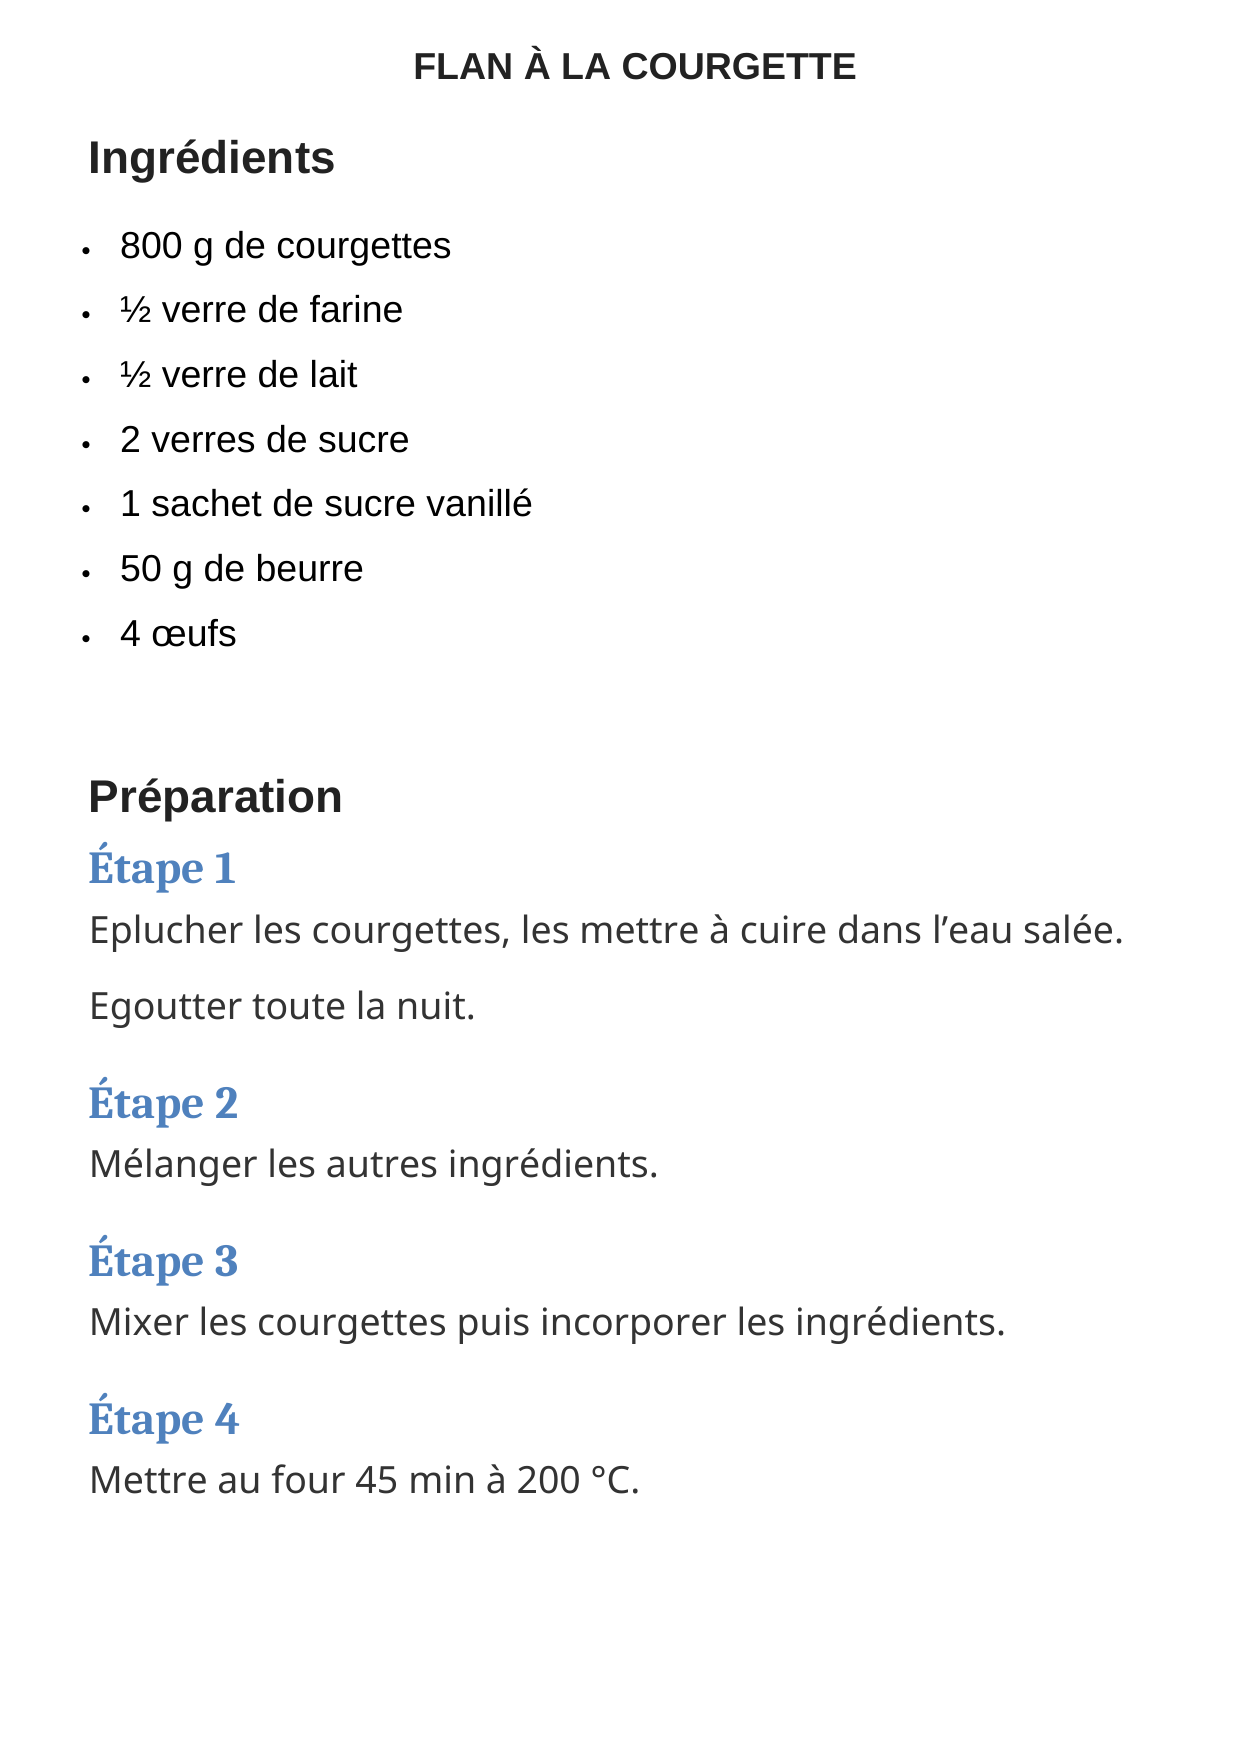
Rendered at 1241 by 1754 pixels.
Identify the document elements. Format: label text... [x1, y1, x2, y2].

text Mixer les courgettes puis incorporer les ingrédients. [89, 1296, 1181, 1347]
list 1 sachet de sucre vanillé [82, 482, 1181, 525]
list 4 œufs [82, 611, 1181, 654]
text Mélanger les autres ingrédients. [89, 1138, 1181, 1189]
subtitle Étape 4 [89, 1393, 1181, 1446]
text Ingrédients [89, 131, 1181, 183]
text Mettre au four 45 min à 200 °C. [89, 1453, 1181, 1504]
list 50 g de beurre [82, 546, 1181, 589]
list 800 g de courgettes [82, 223, 1181, 266]
subtitle Étape 3 [89, 1235, 1181, 1288]
text Egoutter toute la nuit. [89, 980, 1181, 1031]
list ½ verre de lait [82, 352, 1181, 395]
text FLAN À LA COURGETTE [89, 44, 1181, 87]
list ½ verre de farine [82, 287, 1181, 331]
subtitle Étape 2 [89, 1077, 1181, 1130]
subtitle Étape 1 [89, 843, 1181, 895]
list 2 verres de sucre [82, 417, 1181, 460]
subtitle Préparation [89, 740, 1181, 822]
text Eplucher les courgettes, les mettre à cuire dans l’eau salée. [89, 903, 1181, 954]
